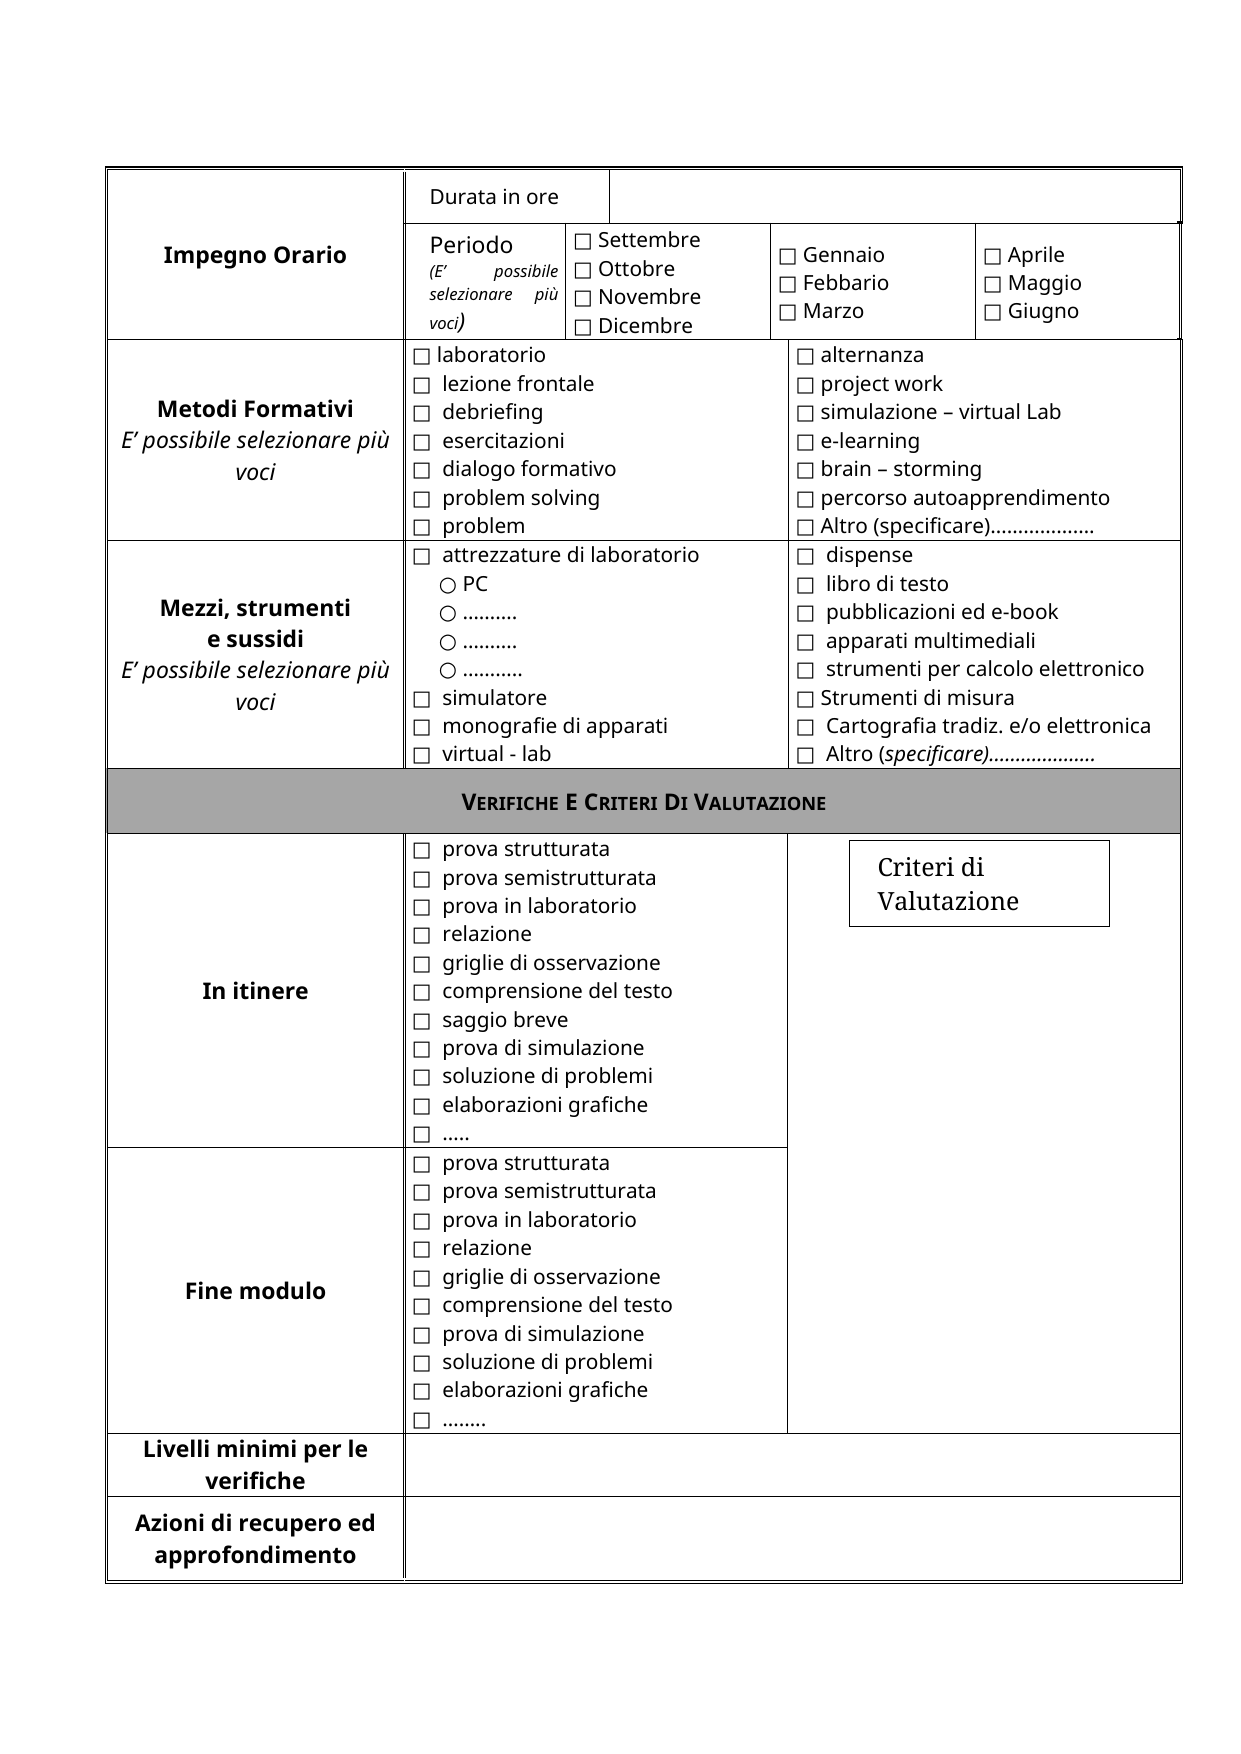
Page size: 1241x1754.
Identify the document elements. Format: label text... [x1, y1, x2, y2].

table_cell □ Gennaio □ Febbario □ Marzo [771, 224, 975, 339]
table_header Durata in ore [404, 170, 609, 222]
table_cell Azioni di recupero ed approfondimento [108, 1497, 404, 1580]
table_cell Metodi Formativi E’ possibile selezionare più voci [108, 340, 403, 539]
table_cell [788, 834, 1180, 1432]
table_header [610, 170, 1180, 222]
table_cell Livelli minimi per le verifiche [108, 1434, 403, 1496]
table_cell [406, 1434, 1180, 1496]
table_cell Verifiche E Criteri Di Valutazione [108, 769, 1180, 833]
table_cell Mezzi, strumenti e sussidi E’ possibile selezionare più voci [108, 541, 403, 768]
table_cell □ prova strutturata □ prova semistrutturata □ prova in laboratorio □ relazione □ griglie di osservazione □ comprensione del testo □ saggio breve □ prova di simulazione □ soluzione di problemi □ elaborazioni grafiche □ ….. [406, 834, 787, 1147]
table_cell □ alternanza □ project work □ simulazione – virtual Lab □ e-learning □ brain – storming □ percorso autoapprendimento □ Altro (specificare)………………. [789, 340, 1180, 539]
table_cell □ laboratorio □ lezione frontale □ debriefing □ esercitazioni □ dialogo formativo □ problem solving □ problem [406, 340, 788, 539]
table_cell □ dispense □ libro di testo □ pubblicazioni ed e-book □ apparati multimediali □ strumenti per calcolo elettronico □ Strumenti di misura □ Cartografia tradiz. e/o elettronica □ Altro (specificare)……………….. [789, 541, 1180, 768]
table_cell In itinere [108, 834, 403, 1147]
table_cell [404, 1497, 1180, 1580]
table_header Impegno Orario [108, 170, 404, 339]
table_cell Periodo (E’ possibile selezionare più voci) [406, 224, 565, 339]
table_cell □ Settembre □ Ottobre □ Novembre □ Dicembre [566, 224, 770, 339]
table_cell Fine modulo [108, 1148, 403, 1432]
table_cell □ Aprile □ Maggio □ Giugno [976, 224, 1179, 339]
table_cell □ attrezzature di laboratorio ○ PC ○ ………. ○ ………. ○ ……….. □ simulatore □ monografie di apparati □ virtual - lab [406, 541, 788, 768]
table_cell □ prova strutturata □ prova semistrutturata □ prova in laboratorio □ relazione □ griglie di osservazione □ comprensione del testo □ prova di simulazione □ soluzione di problemi □ elaborazioni grafiche □ …….. [406, 1148, 787, 1432]
